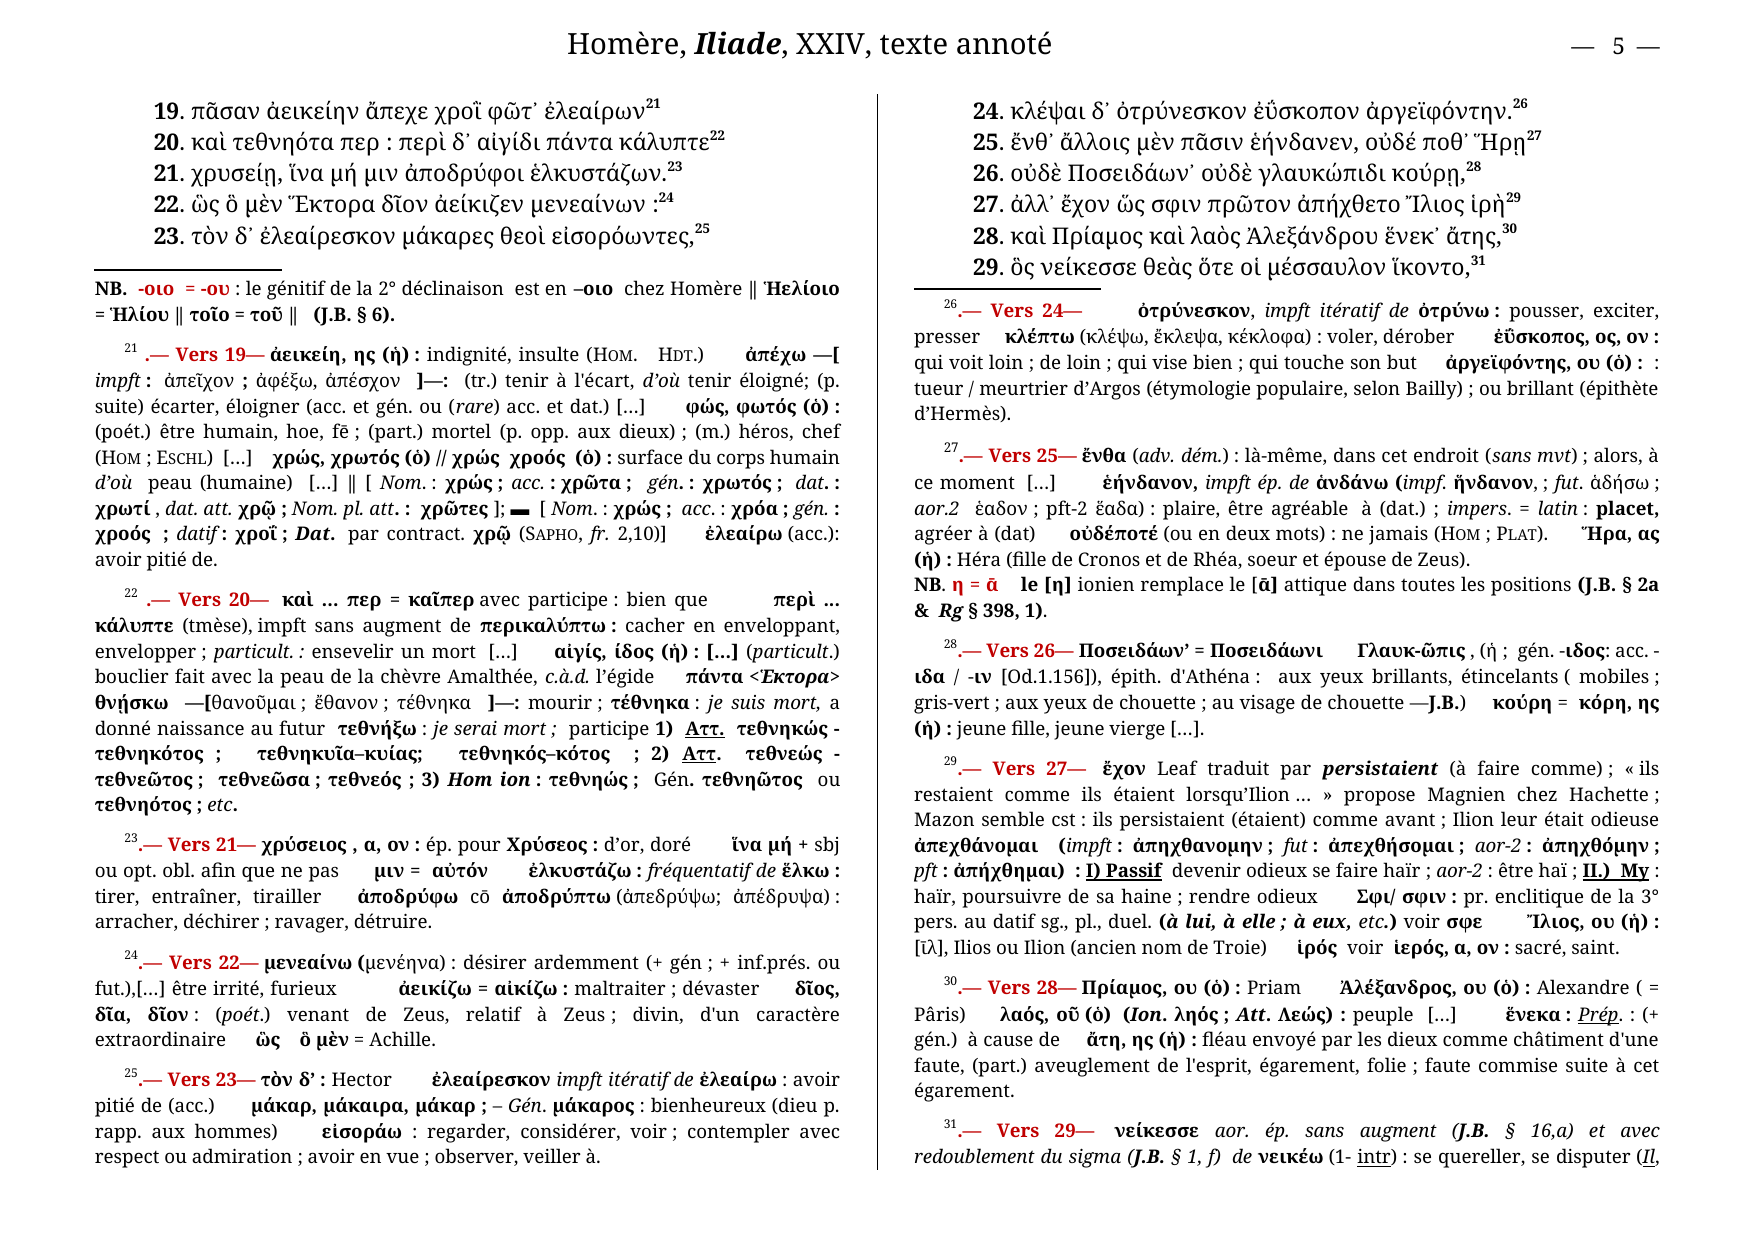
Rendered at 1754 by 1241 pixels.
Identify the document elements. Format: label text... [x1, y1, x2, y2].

text 28. καὶ Πρίαμος καὶ λαὸς Ἀλεξάνδρου ἕνεκ᾽ ἄτης, [973, 219, 1659, 251]
text 20. καὶ τεθνηότα περ : περὶ δ᾽ αἰγίδι πάντα κάλυπτε [153, 126, 840, 157]
text 22. ὣς ὃ μὲν Ἕκτορα δῖον ἀείκιζεν μενεαίνων : [153, 188, 840, 219]
text 23. τὸν δ᾽ ἐλεαίρεσκον μάκαρες θεοὶ εἰσορόωντες, [153, 219, 840, 251]
text 27. ἀλλ᾽ ἔχον ὥς σφιν πρῶτον ἀπήχθετο Ἴλιος ἱρὴ [973, 188, 1659, 219]
text 21. χρυσείῃ, ἵνα μή μιν ἀποδρύφοι ἑλκυστάζων. [153, 157, 840, 188]
text 29. ὃς νείκεσσε θεὰς ὅτε οἱ μέσσαυλον ἵκοντο, [973, 251, 1659, 282]
text 19. πᾶσαν ἀεικείην ἄπεχε χροῒ φῶτ᾽ ἐλεαίρων [153, 94, 840, 126]
text 25. ἔνθ᾽ ἄλλοις μὲν πᾶσιν ἑήνδανεν, οὐδέ ποθ᾽ Ἥρῃ [973, 126, 1659, 157]
text 24. κλέψαι δ᾽ ὀτρύνεσκον ἐΰσκοπον ἀργεϊφόντην. [973, 94, 1659, 126]
text 26. οὐδὲ Ποσειδάων᾽ οὐδὲ γλαυκώπιδι κούρῃ, [973, 157, 1659, 188]
